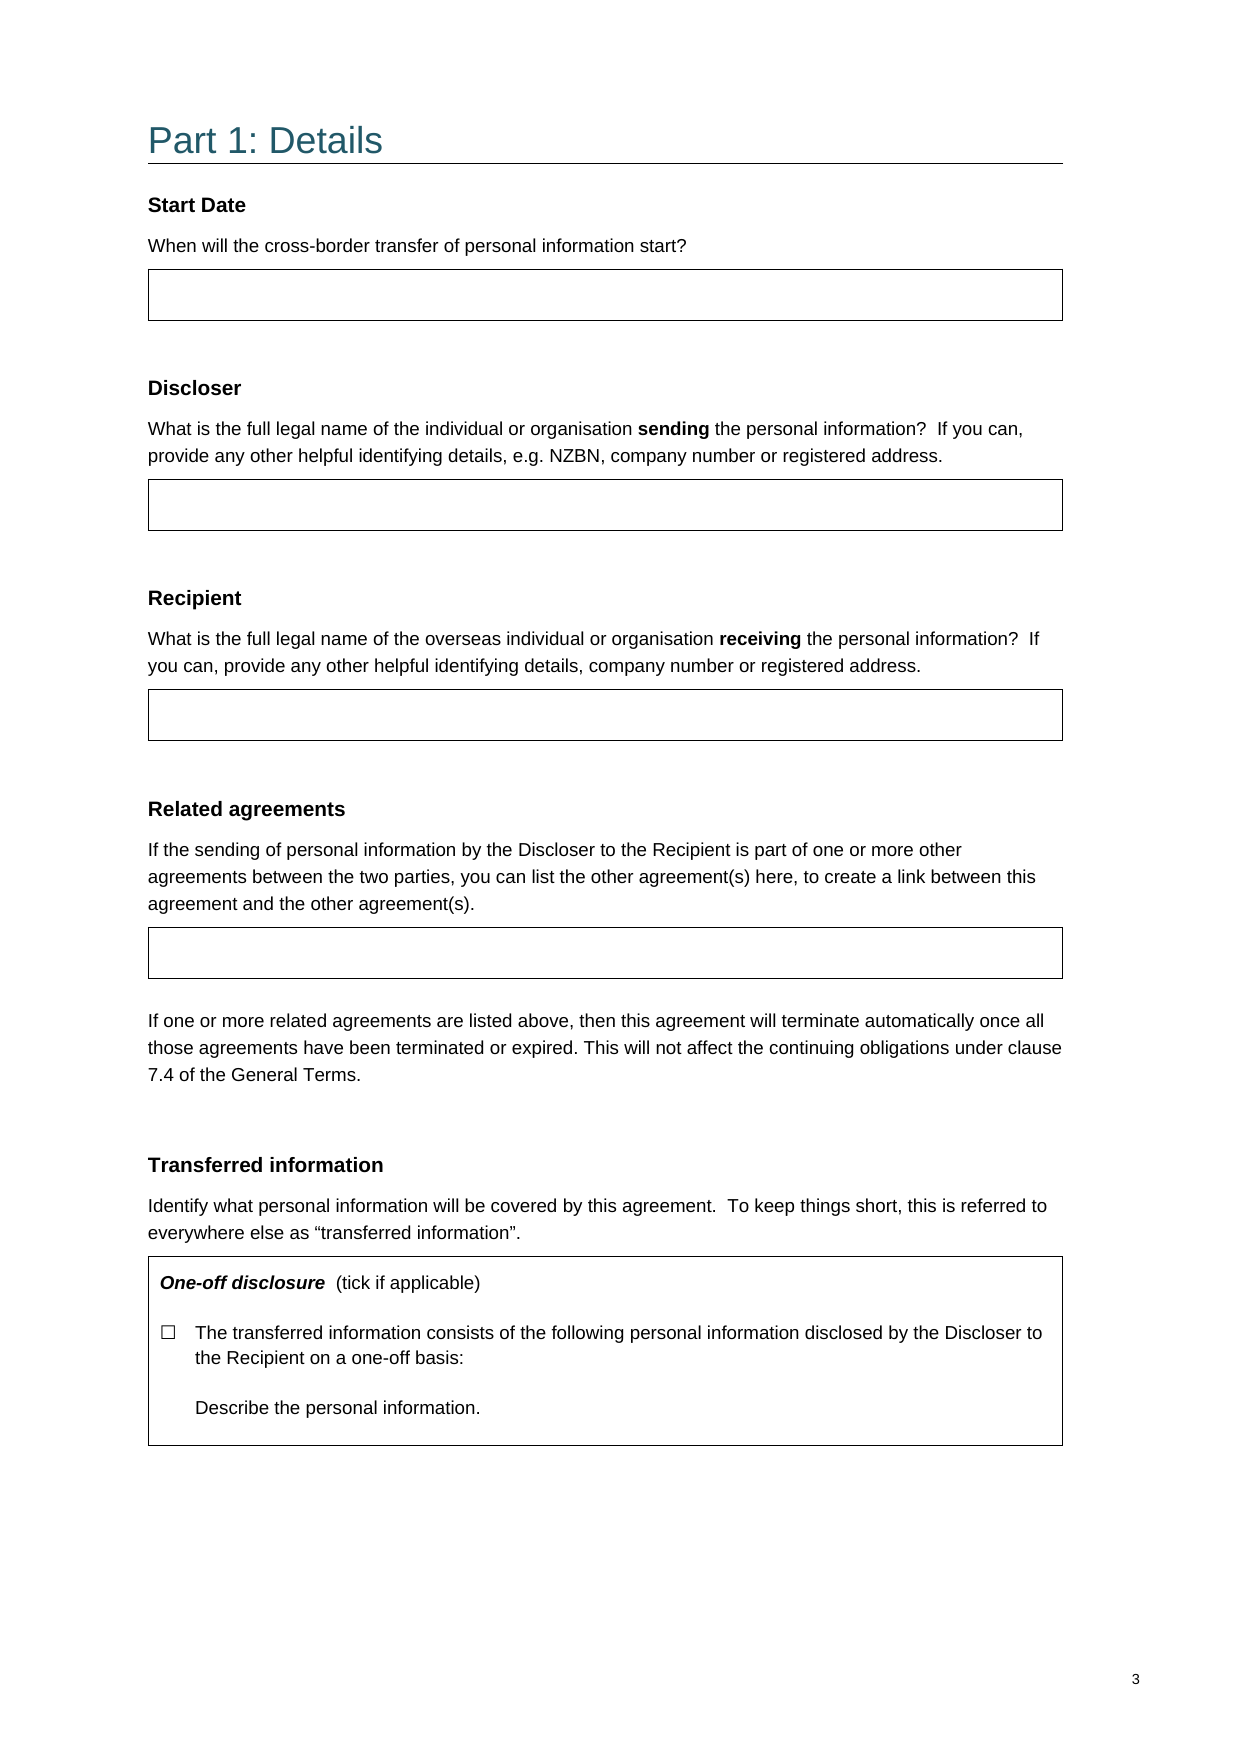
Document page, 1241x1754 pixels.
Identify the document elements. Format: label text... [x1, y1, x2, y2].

table_header [149, 480, 1062, 530]
subtitle Recipient [148, 583, 1063, 610]
subtitle Discloser [148, 373, 1063, 400]
text What is the full legal name of the individual or organisation sending the personal information? If you can, provide any other helpful identifying details, e.g. NZBN, company number or registered address. [148, 412, 1063, 466]
table_header [149, 928, 1062, 978]
subtitle Transferred information [148, 1150, 1063, 1177]
table_header [149, 690, 1062, 740]
subtitle Related agreements [148, 793, 1063, 821]
text What is the full legal name of the overseas individual or organisation receiving the personal information? If you can, provide any other helpful identifying details, company number or registered address. [148, 623, 1063, 677]
subtitle Start Date [148, 189, 1063, 216]
text If the sending of personal information by the Discloser to the Recipient is part of one or more other agreements between the two parties, you can list the other agreement(s) here, to create a link between this agreement and the other agreement(s). [148, 833, 1063, 914]
table_header One-off disclosure (tick if applicable) The transferred information consists of the following personal information disclosed by the Discloser to the Recipient on a one-off basis: [149, 1257, 1062, 1444]
subtitle Part 1: Details [148, 118, 1063, 163]
text If one or more related agreements are listed above, then this agreement will terminate automatically once all those agreements have been terminated or expired. This will not affect the continuing obligations under clause 7.4 of the General Terms. [148, 1004, 1063, 1085]
table_header [149, 270, 1062, 319]
text Identify what personal information will be covered by this agreement. To keep things short, this is referred to everywhere else as “transferred information”. [148, 1189, 1063, 1243]
text When will the cross-border transfer of personal information start? [148, 229, 1063, 256]
